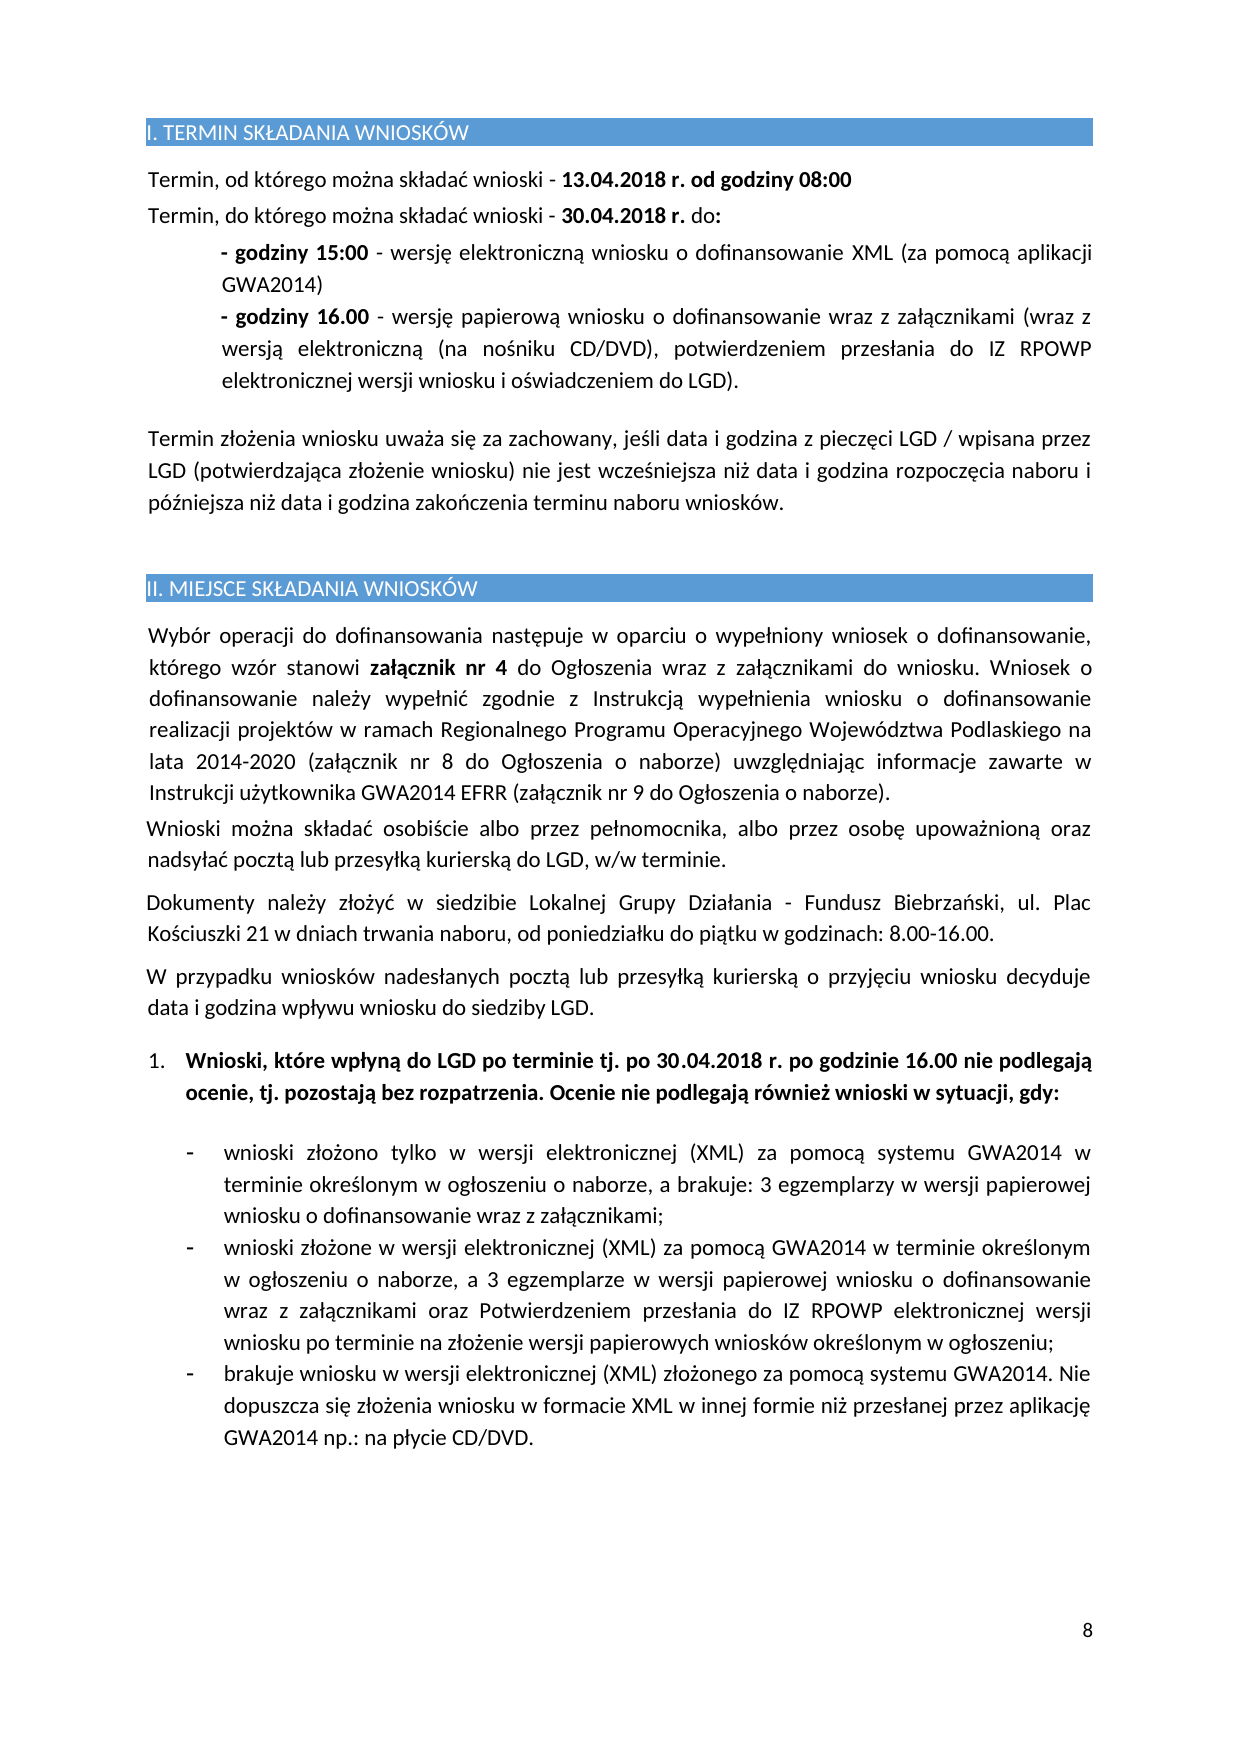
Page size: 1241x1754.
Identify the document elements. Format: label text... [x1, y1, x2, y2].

subtitle Termin, do którego można składać wnioski - 30.04.2018 r. do: [148, 202, 1093, 229]
subtitle - godziny 16.00 - wersję papierową wniosku o dofinansowanie wraz z załącznikami (wraz z wersją elektroniczną (na nośniku CD/DVD), potwierdzeniem przesłania do IZ RPOWP elektronicznej wersji wniosku i oświadczeniem do LGD). [221, 302, 1093, 395]
subtitle - godziny 15:00 - wersję elektroniczną wniosku o dofinansowanie XML (za pomocą aplikacji GWA2014) [221, 238, 1093, 298]
list wnioski złożone w wersji elektronicznej (XML) za pomocą GWA2014 w terminie określonym w ogłoszeniu o naborze, a 3 egzemplarze w wersji papierowej wniosku o dofinansowanie wraz z załącznikami oraz Potwierdzeniem przesłania do IZ RPOWP elektronicznej wersji wniosku po terminie na złożenie wersji papierowych wniosków określonym w ogłoszeniu; [186, 1233, 1093, 1356]
text W przypadku wniosków nadesłanych pocztą lub przesyłką kurierską o przyjęciu wniosku decyduje data i godzina wpływu wniosku do siedziby LGD. [146, 962, 1093, 1021]
text Wybór operacji do dofinansowania następuje w oparciu o wypełniony wniosek o dofinansowanie, którego wzór stanowi załącznik nr 4 do Ogłoszenia wraz z załącznikami do wniosku. Wniosek o dofinansowanie należy wypełnić zgodnie z Instrukcją wypełnienia wniosku o dofinansowanie realizacji projektów w ramach Regionalnego Programu Operacyjnego Województwa Podlaskiego na lata 2014-2020 (załącznik nr 8 do Ogłoszenia o naborze) uwzględniając informacje zawarte w Instrukcji użytkownika GWA2014 EFRR (załącznik nr 9 do Ogłoszenia o naborze). [148, 621, 1093, 806]
text Dokumenty należy złożyć w siedzibie Lokalnej Grupy Działania - Fundusz Biebrzański, ul. Plac Kościuszki 21 w dniach trwania naboru, od poniedziałku do piątku w godzinach: 8.00-16.00. [146, 888, 1093, 947]
text Wnioski można składać osobiście albo przez pełnomocnika, albo przez osobę upoważnioną oraz nadsyłać pocztą lub przesyłką kurierską do LGD, w/w terminie. [146, 814, 1093, 874]
subtitle Termin, od którego można składać wnioski - 13.04.2018 r. od godziny 08:00 [148, 165, 1093, 193]
text Termin złożenia wniosku uważa się za zachowany, jeśli data i godzina z pieczęci LGD / wpisana przez LGD (potwierdzająca złożenie wniosku) nie jest wcześniejsza niż data i godzina rozpoczęcia naboru i późniejsza niż data i godzina zakończenia terminu naboru wniosków. [148, 424, 1093, 516]
subtitle II. MIEJSCE SKŁADANIA WNIOSKÓW [146, 574, 1093, 602]
list brakuje wniosku w wersji elektronicznej (XML) złożonego za pomocą systemu GWA2014. Nie dopuszcza się złożenia wniosku w formacie XML w innej formie niż przesłanej przez aplikację GWA2014 np.: na płycie CD/DVD. [186, 1359, 1093, 1451]
list Wnioski, które wpłyną do LGD po terminie tj. po 30.04.2018 r. po godzinie 16.00 nie podlegają ocenie, tj. pozostają bez rozpatrzenia. Ocenie nie podlegają również wnioski w sytuacji, gdy: [148, 1046, 1093, 1106]
list wnioski złożono tylko w wersji elektronicznej (XML) za pomocą systemu GWA2014 w terminie określonym w ogłoszeniu o naborze, a brakuje: 3 egzemplarzy w wersji papierowej wniosku o dofinansowanie wraz z załącznikami; [186, 1138, 1093, 1230]
subtitle I. TERMIN SKŁADANIA WNIOSKÓW [146, 118, 1093, 146]
